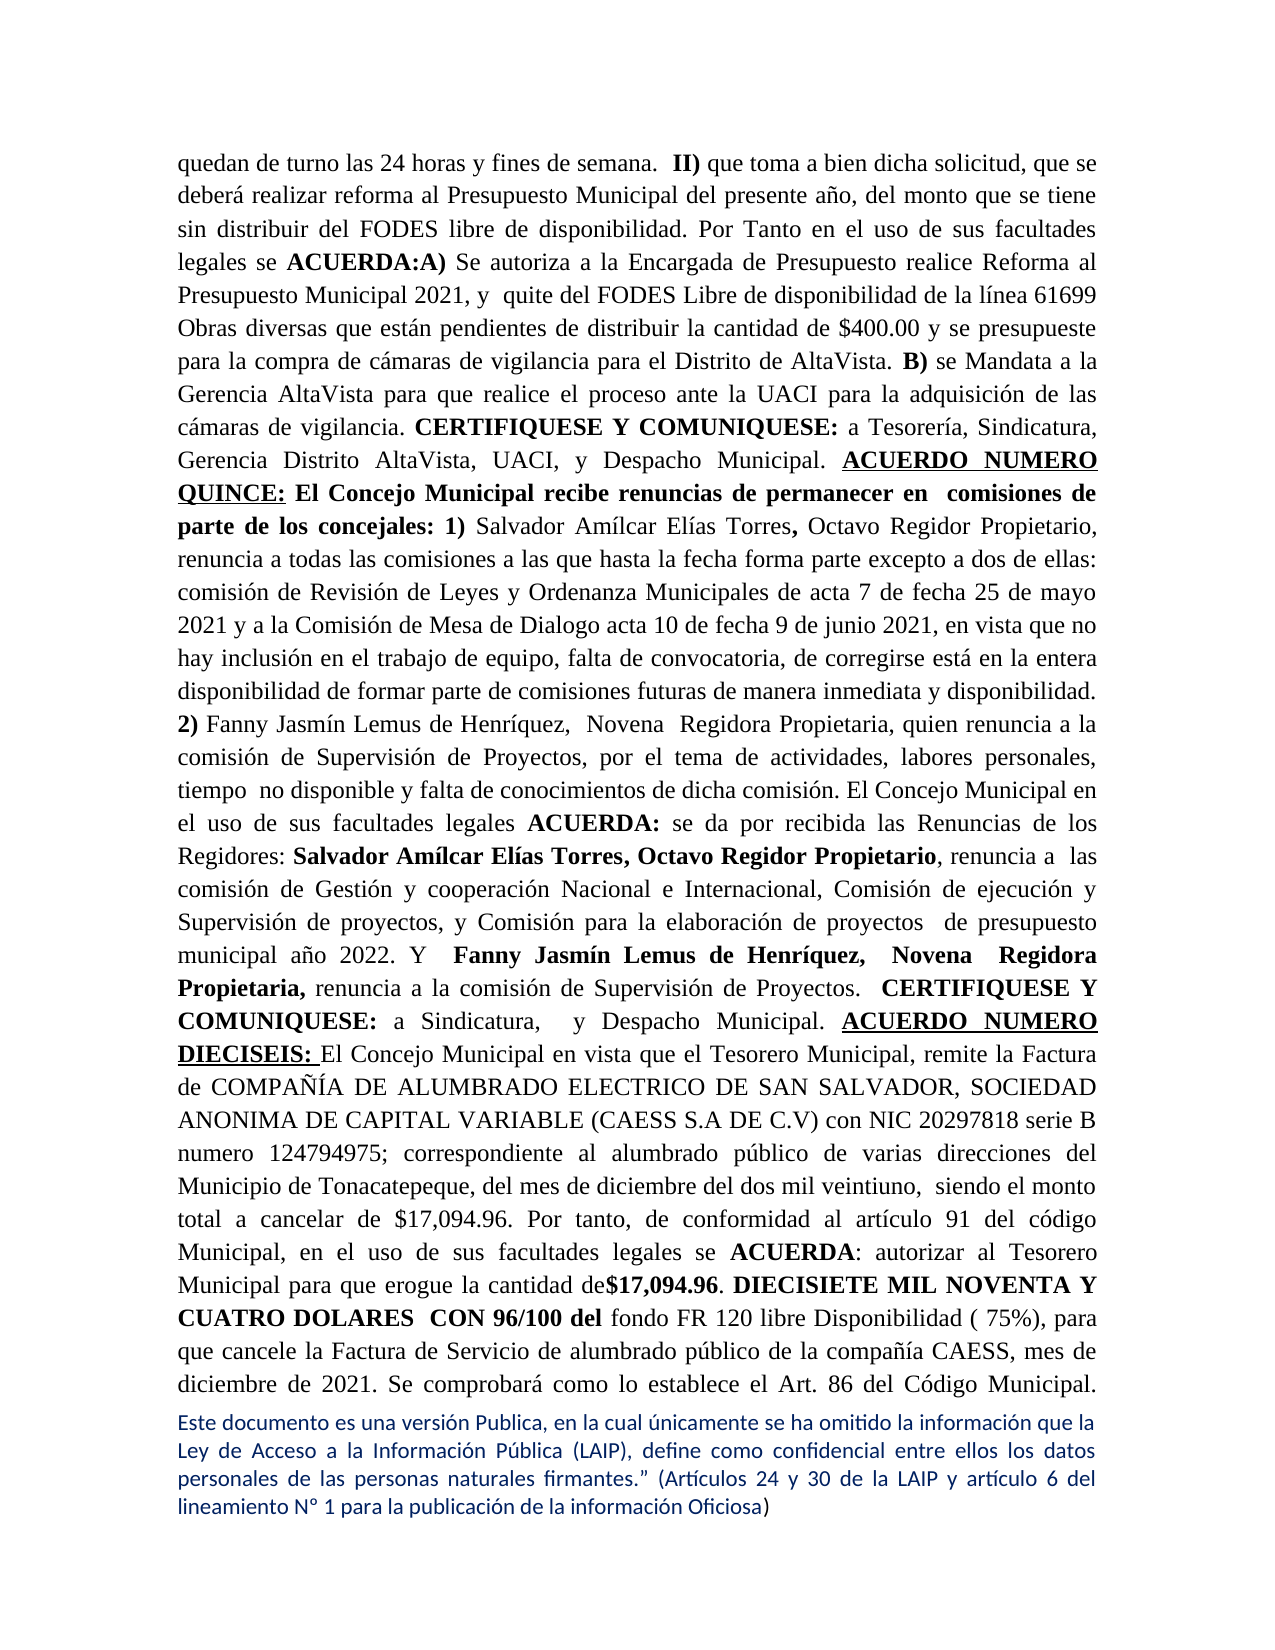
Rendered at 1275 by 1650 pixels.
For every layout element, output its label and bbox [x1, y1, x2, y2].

text [177, 148, 1098, 1398]
